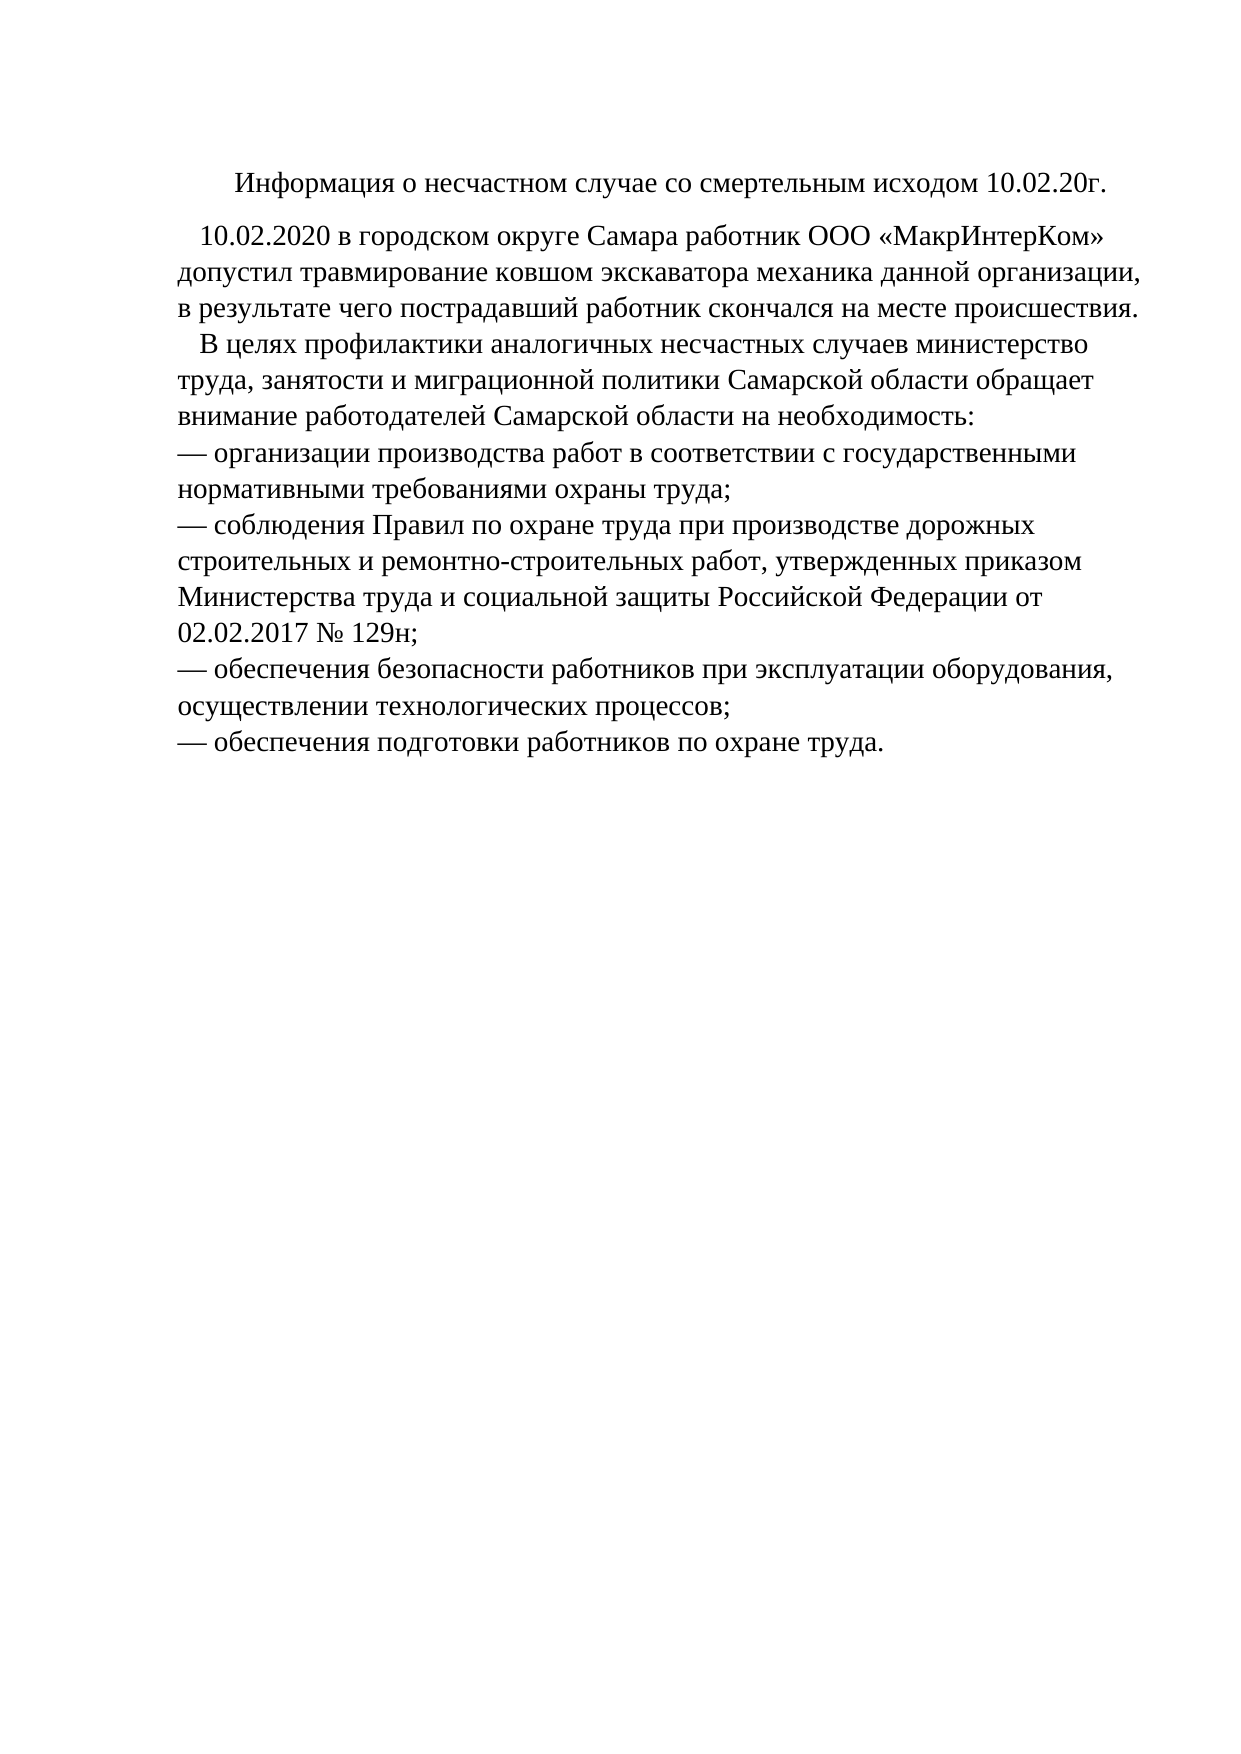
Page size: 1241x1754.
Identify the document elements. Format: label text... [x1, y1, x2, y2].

text — соблюдения Правил по охране труда при производстве дорожных строительных и ремонтно-строительных работ, утвержденных приказом Министерства труда и социальной защиты Российской Федерации от 02.02.2017 № 129н; [177, 507, 1152, 649]
text — организации производства работ в соответствии с государственными нормативными требованиями охраны труда; [177, 435, 1152, 504]
text 10.02.2020 в городском округе Самара работник ООО «МакрИнтерКом» допустил травмирование ковшом экскаватора механика данной организации, в результате чего пострадавший работник скончался на месте происшествия. [177, 218, 1152, 324]
text — обеспечения подготовки работников по охране труда. [177, 724, 1152, 757]
text В целях профилактики аналогичных несчастных случаев министерство труда, занятости и миграционной политики Самарской области обращает внимание работодателей Самарской области на необходимость: [177, 326, 1152, 432]
text — обеспечения безопасности работников при эксплуатации оборудования, осуществлении технологических процессов; [177, 652, 1152, 721]
text Информация о несчастном случае со смертельным исходом 10.02.20г. [177, 165, 1152, 198]
